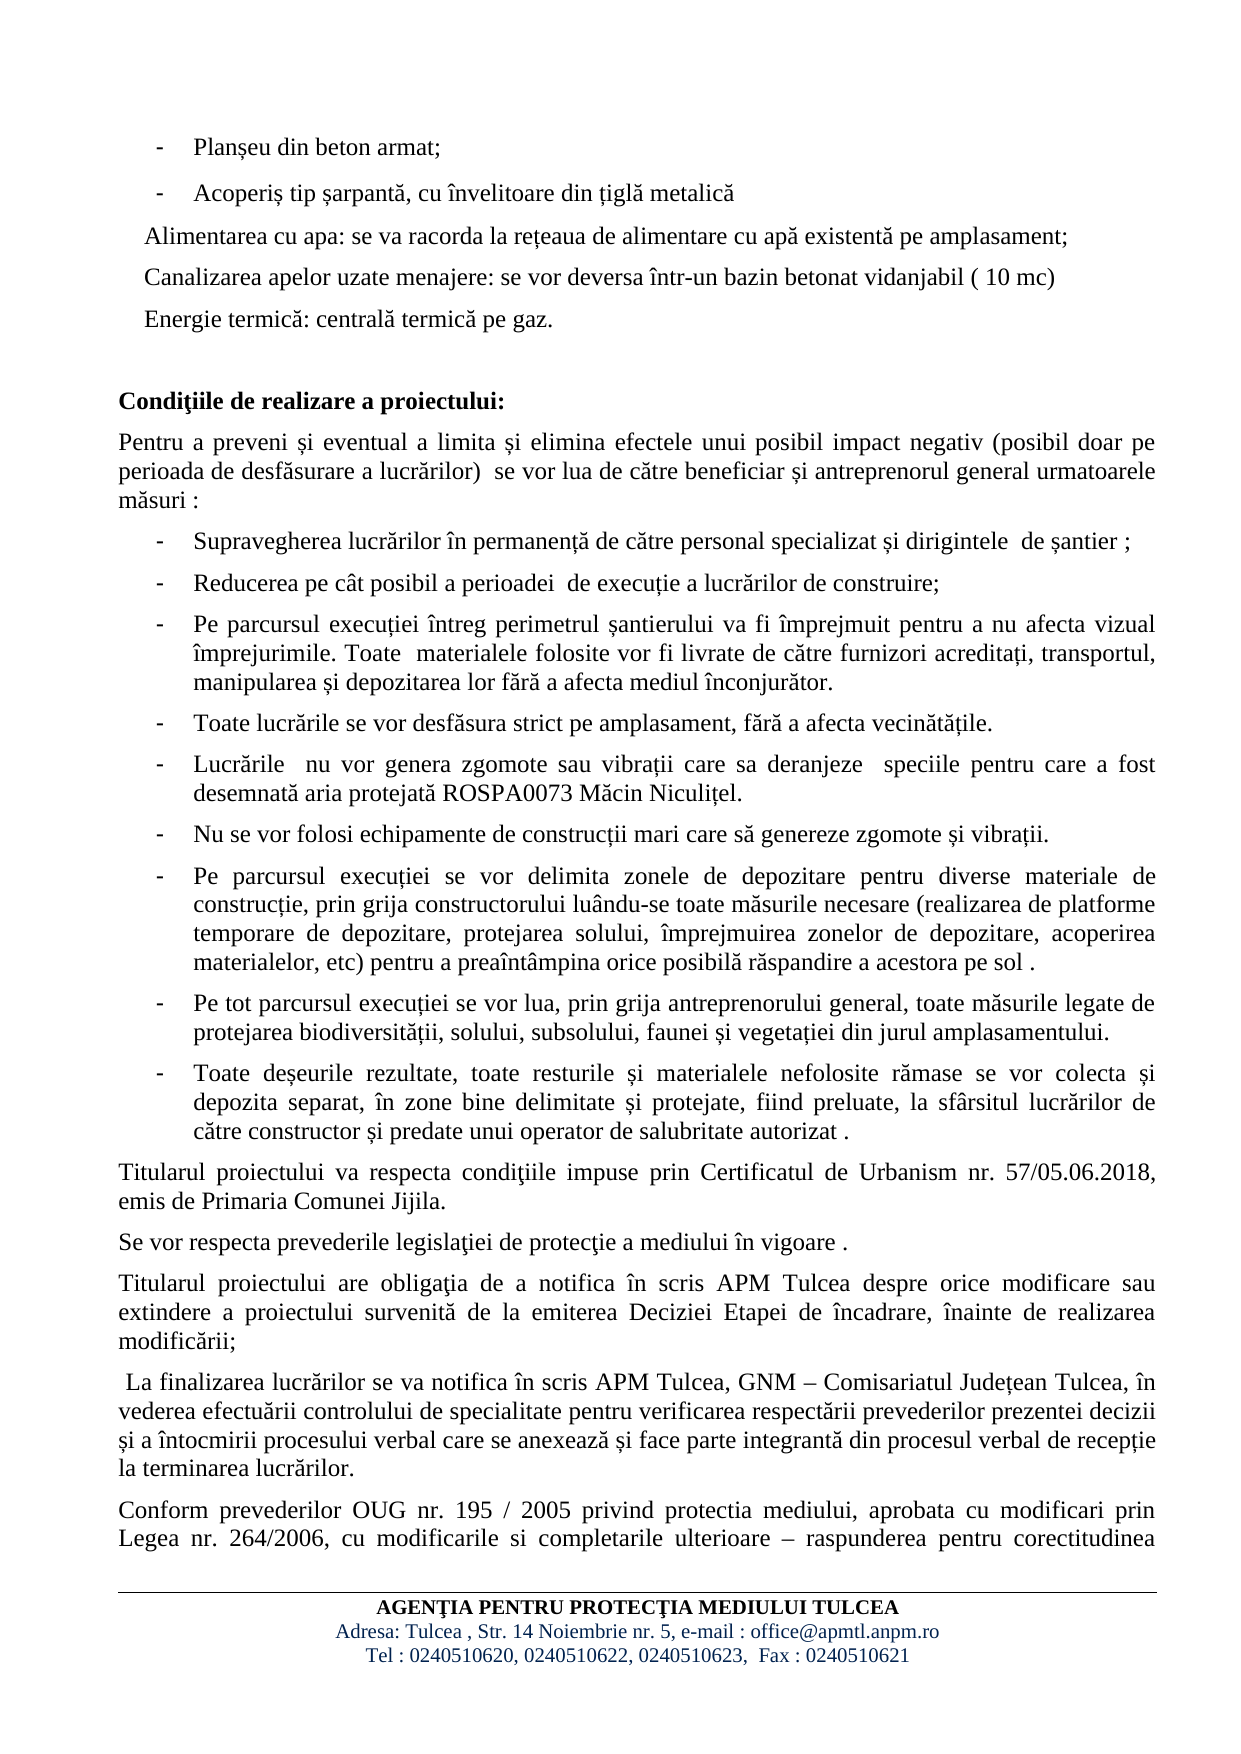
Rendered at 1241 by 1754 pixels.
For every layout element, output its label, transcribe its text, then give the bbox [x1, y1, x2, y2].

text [118, 1495, 1157, 1552]
text Se vor respecta prevederile legislaţiei de protecţie a mediului în vigoare . [118, 1227, 1157, 1256]
text Alimentarea cu apa: se va racorda la rețeaua de alimentare cu apă existentă pe amplasament; [118, 221, 1157, 250]
list Acoperiș tip șarpantă, cu învelitoare din țiglă metalică [156, 175, 1157, 209]
text Titularul proiectului are obligaţia de a notifica în scris APM Tulcea despre orice modificare sau extindere a proiectului survenită de la emiterea Deciziei Etapei de încadrare, înainte de realizarea modificării; [118, 1268, 1157, 1355]
text Energie termică: centrală termică pe gaz. [118, 304, 1157, 332]
list Pe parcursul execuției întreg perimetrul șantierului va fi împrejmuit pentru a nu afecta vizual împrejurimile. Toate materialele folosite vor fi livrate de către furnizori acreditați, transportul, manipularea și depozitarea lor fără a afecta mediul înconjurător. [156, 609, 1157, 695]
text La finalizarea lucrărilor se va notifica în scris APM Tulcea, GNM – Comisariatul Județean Tulcea, în vederea efectuării controlului de specialitate pentru verificarea respectării prevederilor prezentei decizii și a întocmirii procesului verbal care se anexează și face parte integrantă din procesul verbal de recepție la terminarea lucrărilor. [118, 1367, 1157, 1482]
list Reducerea pe cât posibil a perioadei de execuție a lucrărilor de construire; [156, 568, 1157, 596]
text Condiţiile de realizare a proiectului: [118, 386, 1157, 415]
list Toate lucrările se vor desfăsura strict pe amplasament, fără a afecta vecinătățile. [156, 708, 1157, 737]
list Pe tot parcursul execuției se vor lua, prin grija antreprenorului general, toate măsurile legate de protejarea biodiversității, solului, subsolului, faunei și vegetației din jurul amplasamentului. [156, 988, 1157, 1046]
text Canalizarea apelor uzate menajere: se vor deversa într-un bazin betonat vidanjabil ( 10 mc) [118, 262, 1157, 291]
list Toate deșeurile rezultate, toate resturile și materialele nefolosite rămase se vor colecta și depozita separat, în zone bine delimitate și protejate, fiind preluate, la sfârsitul lucrărilor de către constructor și predate unui operator de salubritate autorizat . [156, 1058, 1157, 1145]
list Nu se vor folosi echipamente de construcții mari care să genereze zgomote și vibrații. [156, 819, 1157, 848]
text Pentru a preveni și eventual a limita și elimina efectele unui posibil impact negativ (posibil doar pe perioada de desfăsurare a lucrărilor) se vor lua de către beneficiar și antreprenorul general urmatoarele măsuri : [118, 427, 1157, 514]
list Planșeu din beton armat; [156, 128, 1157, 162]
list Pe parcursul execuției se vor delimita zonele de depozitare pentru diverse materiale de construcție, prin grija constructorului luându-se toate măsurile necesare (realizarea de platforme temporare de depozitare, protejarea solului, împrejmuirea zonelor de depozitare, acoperirea materialelor, etc) pentru a preaîntâmpina orice posibilă răspandire a acestora pe sol . [156, 861, 1157, 976]
list Lucrările nu vor genera zgomote sau vibrații care sa deranjeze speciile pentru care a fost desemnată aria protejată ROSPA0073 Măcin Niculițel. [156, 749, 1157, 807]
list Supravegherea lucrărilor în permanență de către personal specializat și dirigintele de șantier ; [156, 526, 1157, 555]
text Titularul proiectului va respecta condiţiile impuse prin Certificatul de Urbanism nr. 57/05.06.2018, emis de Primaria Comunei Jijila. [118, 1157, 1157, 1215]
